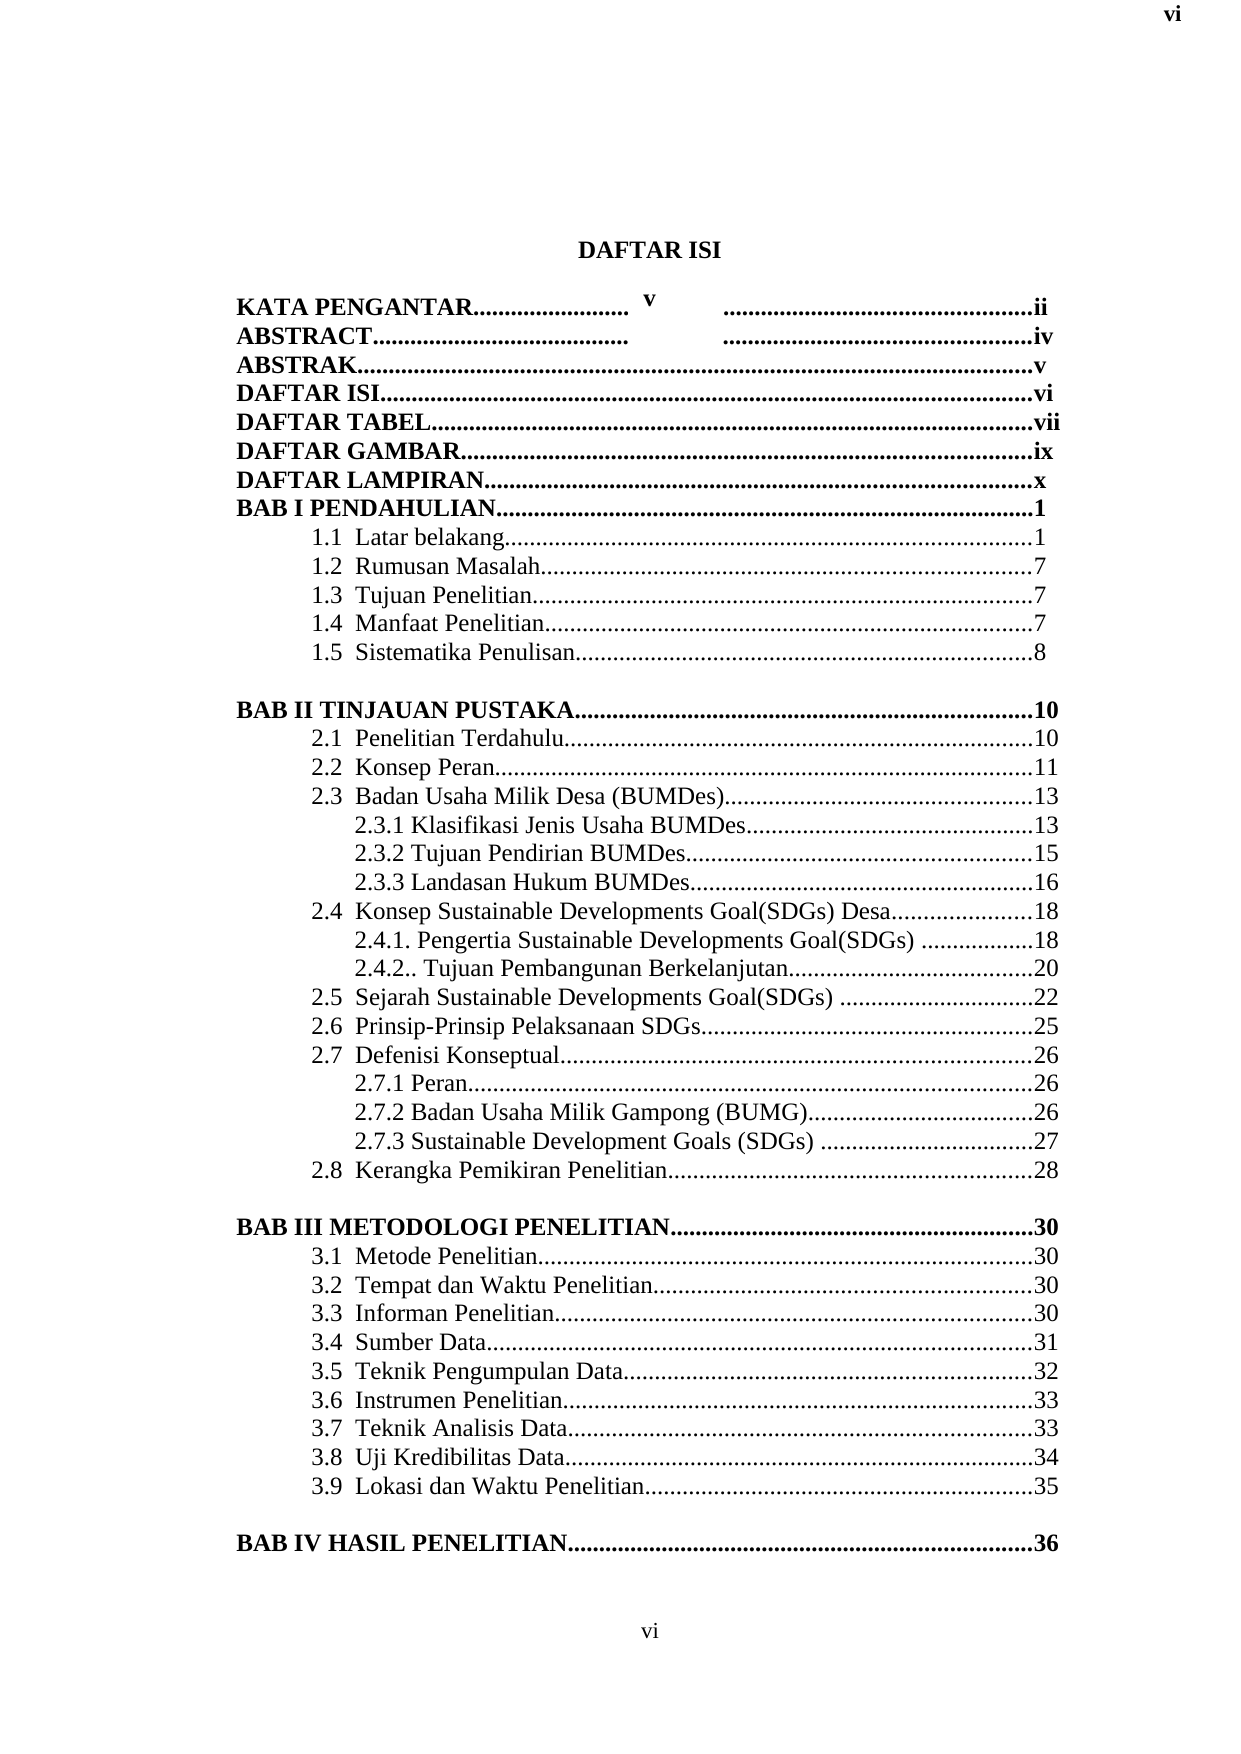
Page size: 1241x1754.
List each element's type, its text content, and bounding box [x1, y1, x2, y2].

text 2.6 Prinsip-Prinsip Pelaksanaan SDGs 25 [311, 1011, 1063, 1040]
text DAFTAR ISI vi [236, 378, 1063, 407]
text BAB I PENDAHULIAN 1 [236, 493, 1063, 522]
text 2.4.2.. Tujuan Pembangunan Berkelanjutan 20 [354, 953, 1063, 982]
text 2.4.1. Pengertia Sustainable Developments Goal(SDGs) 18 [354, 925, 1063, 953]
text 1.3 Tujuan Penelitian 7 [311, 580, 1063, 608]
text 2.1 Penelitian Terdahulu 10 [311, 723, 1063, 752]
text 2.8 Kerangka Pemikiran Penelitian 28 [311, 1155, 1063, 1183]
text 3.7 Teknik Analisis Data 33 [311, 1413, 1063, 1442]
text 2.5 Sejarah Sustainable Developments Goal(SDGs) 22 [311, 982, 1063, 1011]
text DAFTAR ISI [236, 235, 1063, 263]
text 3.4 Sumber Data 31 [311, 1327, 1063, 1356]
text 2.3.1 Klasifikasi Jenis Usaha BUMDes 13 [354, 810, 1063, 838]
text 3.1 Metode Penelitian 30 [311, 1241, 1063, 1270]
text 1.1 Latar belakang 1 [311, 522, 1063, 551]
text DAFTAR TABEL vii [236, 407, 1063, 436]
text BAB IV HASIL PENELITIAN 36 [236, 1528, 1063, 1557]
text 2.7.3 Sustainable Development Goals (SDGs) 27 [354, 1126, 1063, 1155]
text 3.5 Teknik Pengumpulan Data 32 [311, 1356, 1063, 1385]
text 2.7 Defenisi Konseptual 26 [311, 1040, 1063, 1068]
text 2.3.3 Landasan Hukum BUMDes 16 [354, 867, 1063, 896]
text 2.4 Konsep Sustainable Developments Goal(SDGs) Desa 18 [311, 896, 1063, 925]
text 3.2 Tempat dan Waktu Penelitian 30 [311, 1270, 1063, 1298]
text ABSTRAK v [236, 350, 1063, 378]
text 1.4 Manfaat Penelitian 7 [311, 608, 1063, 637]
text 3.9 Lokasi dan Waktu Penelitian 35 [311, 1471, 1063, 1500]
text BAB III METODOLOGI PENELITIAN 30 [236, 1212, 1063, 1241]
text ABSTRACT iv [236, 321, 1063, 350]
text 3.8 Uji Kredibilitas Data 34 [311, 1442, 1063, 1471]
text 2.3 Badan Usaha Milik Desa (BUMDes) 13 [311, 781, 1063, 810]
text 2.7.2 Badan Usaha Milik Gampong (BUMG) 26 [354, 1097, 1063, 1126]
text 1.5 Sistematika Penulisan 8 [311, 637, 1063, 666]
text 3.6 Instrumen Penelitian 33 [311, 1385, 1063, 1413]
text 2.3.2 Tujuan Pendirian BUMDes 15 [354, 838, 1063, 867]
text 2.7.1 Peran 26 [354, 1068, 1063, 1097]
text KATA PENGANTAR ii [236, 292, 628, 321]
text KATA PENGANTAR ii [722, 292, 1063, 321]
text 3.3 Informan Penelitian 30 [311, 1298, 1063, 1327]
text DAFTAR GAMBAR ix [236, 436, 1063, 465]
text 2.2 Konsep Peran 11 [311, 752, 1063, 781]
text 1.2 Rumusan Masalah 7 [311, 551, 1063, 580]
text BAB II TINJAUAN PUSTAKA 10 [236, 695, 1063, 723]
text DAFTAR LAMPIRAN x [236, 465, 1063, 493]
